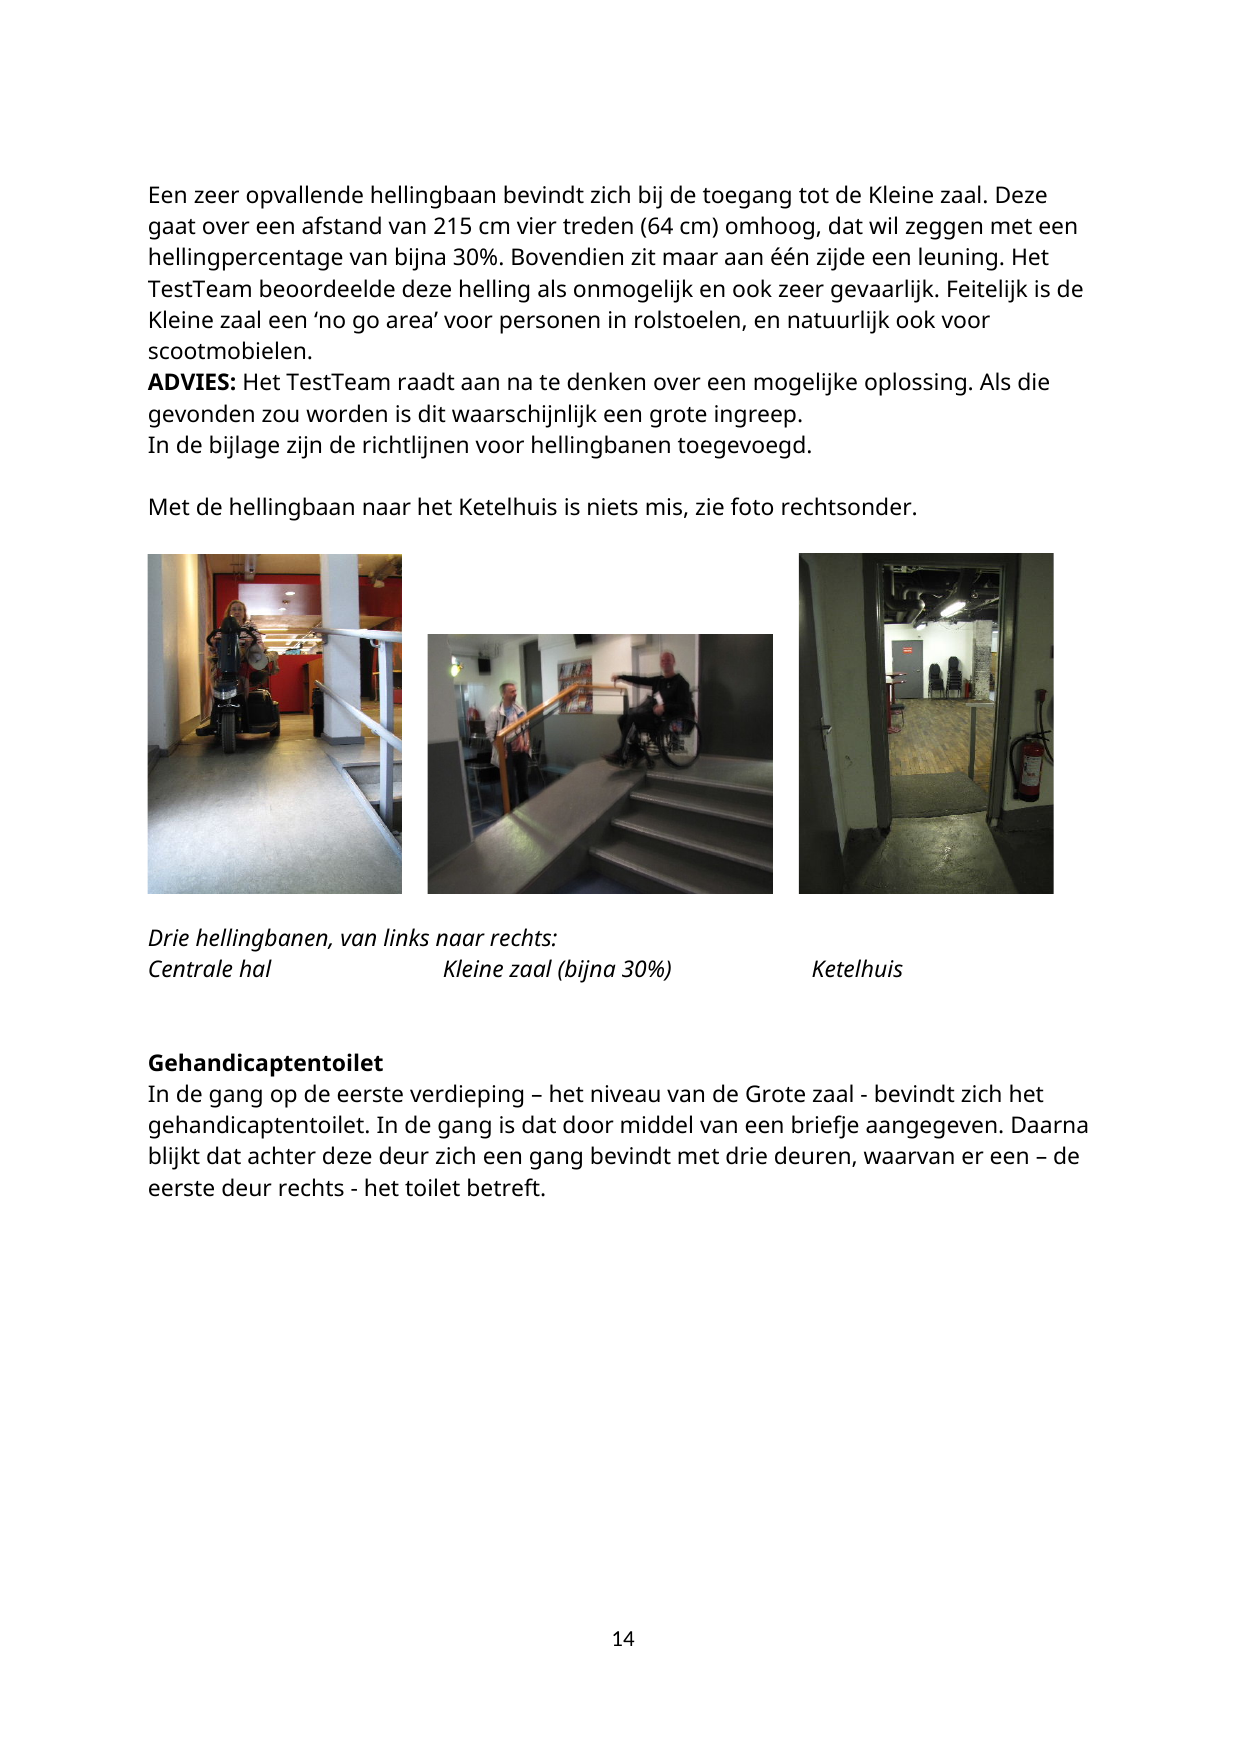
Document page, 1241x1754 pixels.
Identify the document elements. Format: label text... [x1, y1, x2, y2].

text In de bijlage zijn de richtlijnen voor hellingbanen toegevoegd. [148, 429, 1093, 460]
text Centrale hal Kleine zaal (bijna 30%) Ketelhuis [148, 953, 1093, 984]
picture [147, 554, 402, 894]
text Gehandicaptentoilet [148, 1046, 1093, 1078]
text Drie hellingbanen, van links naar rechts: [148, 921, 1093, 953]
text Een zeer opvallende hellingbaan bevindt zich bij de toegang tot de Kleine zaal. Deze gaat over een afstand van 215 cm vier treden (64 cm) omhoog, dat wil zeggen met een hellingpercentage van bijna 30%. Bovendien zit maar aan één zijde een leuning. Het TestTeam beoordeelde deze helling als onmogelijk en ook zeer gevaarlijk. Feitelijk is de Kleine zaal een ‘no go area’ voor personen in rolstoelen, en natuurlijk ook voor scootmobielen. [148, 179, 1093, 366]
text Met de hellingbaan naar het Ketelhuis is niets mis, zie foto rechtsonder. [148, 491, 1093, 523]
text In de gang op de eerste verdieping – het niveau van de Grote zaal - bevindt zich het gehandicaptentoilet. In de gang is dat door middel van een briefje aangegeven. Daarna blijkt dat achter deze deur zich een gang bevindt met drie deuren, waarvan er een – de eerste deur rechts - het toilet betreft. [148, 1078, 1093, 1203]
picture [427, 634, 773, 894]
picture [798, 553, 1054, 894]
text ADVIES: Het TestTeam raadt aan na te denken over een mogelijke oplossing. Als die gevonden zou worden is dit waarschijnlijk een grote ingreep. [148, 366, 1093, 429]
